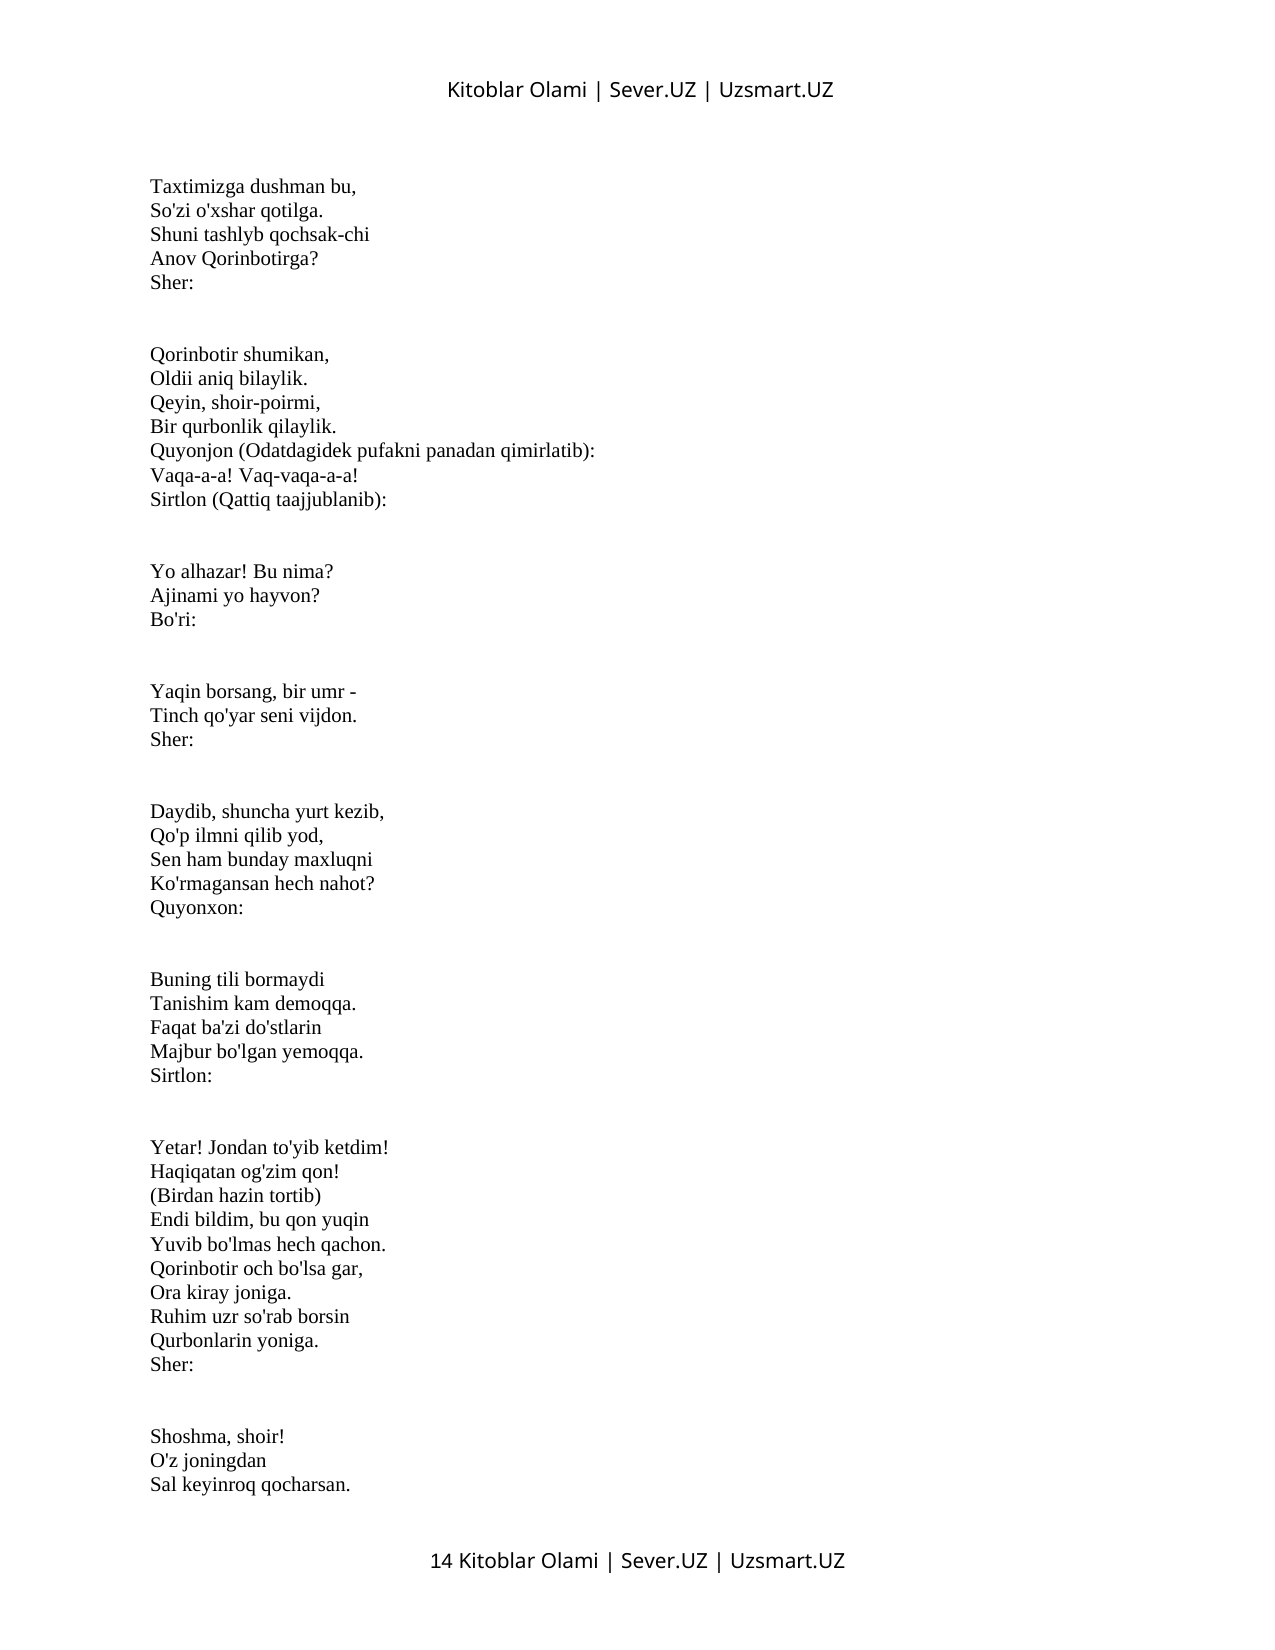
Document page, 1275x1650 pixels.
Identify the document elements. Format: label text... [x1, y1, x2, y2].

text Shuni tashlyb qochsak-chi [150, 222, 1125, 246]
text Sher: [150, 1352, 1125, 1376]
text Qorinbotir shumikan, [150, 342, 1125, 366]
text Anov Qorinbotirga? [150, 246, 1125, 270]
text Yo alhazar! Bu nima? [150, 558, 1125, 583]
text Sen ham bunday maxluqni [150, 847, 1125, 871]
text Ruhim uzr so'rab borsin [150, 1304, 1125, 1328]
text Qurbonlarin yoniga. [150, 1328, 1125, 1352]
text Faqat ba'zi do'stlarin [150, 1015, 1125, 1039]
text Ko'rmagansan hech nahot? [150, 871, 1125, 895]
text Ora kiray joniga. [150, 1279, 1125, 1304]
text Yaqin borsang, bir umr - [150, 679, 1125, 703]
text Sal keyinroq qocharsan. [150, 1472, 1125, 1496]
text Endi bildim, bu qon yuqin [150, 1207, 1125, 1231]
text Sher: [150, 727, 1125, 751]
text Yuvib bo'lmas hech qachon. [150, 1231, 1125, 1256]
text Taxtimizga dushman bu, [150, 174, 1125, 198]
text Daydib, shuncha yurt kezib, [150, 799, 1125, 823]
text Yetar! Jondan to'yib ketdim! [150, 1135, 1125, 1159]
text Sirtlon: [150, 1063, 1125, 1087]
text Bo'ri: [150, 607, 1125, 631]
text Vaqa-a-a! Vaq-vaqa-a-a! [150, 462, 1125, 487]
text Sher: [150, 270, 1125, 294]
text Ajinami yo hayvon? [150, 583, 1125, 607]
text Oldii aniq bilaylik. [150, 366, 1125, 390]
text Tinch qo'yar seni vijdon. [150, 703, 1125, 727]
text Quyonjon (Odatdagidek pufakni panadan qimirlatib): [150, 438, 1125, 462]
text So'zi o'xshar qotilga. [150, 198, 1125, 222]
text O'z joningdan [150, 1448, 1125, 1472]
text Tanishim kam demoqqa. [150, 991, 1125, 1015]
text Haqiqatan og'zim qon! [150, 1159, 1125, 1183]
text Qeyin, shoir-poirmi, [150, 390, 1125, 414]
text Qorinbotir och bo'lsa gar, [150, 1256, 1125, 1279]
text Majbur bo'lgan yemoqqa. [150, 1039, 1125, 1063]
text Bir qurbonlik qilaylik. [150, 414, 1125, 438]
text Quyonxon: [150, 895, 1125, 919]
text Shoshma, shoir! [150, 1424, 1125, 1448]
text (Birdan hazin tortib) [150, 1183, 1125, 1207]
text Buning tili bormaydi [150, 967, 1125, 991]
text Qo'p ilmni qilib yod, [150, 823, 1125, 847]
text Sirtlon (Qattiq taajjublanib): [150, 487, 1125, 511]
